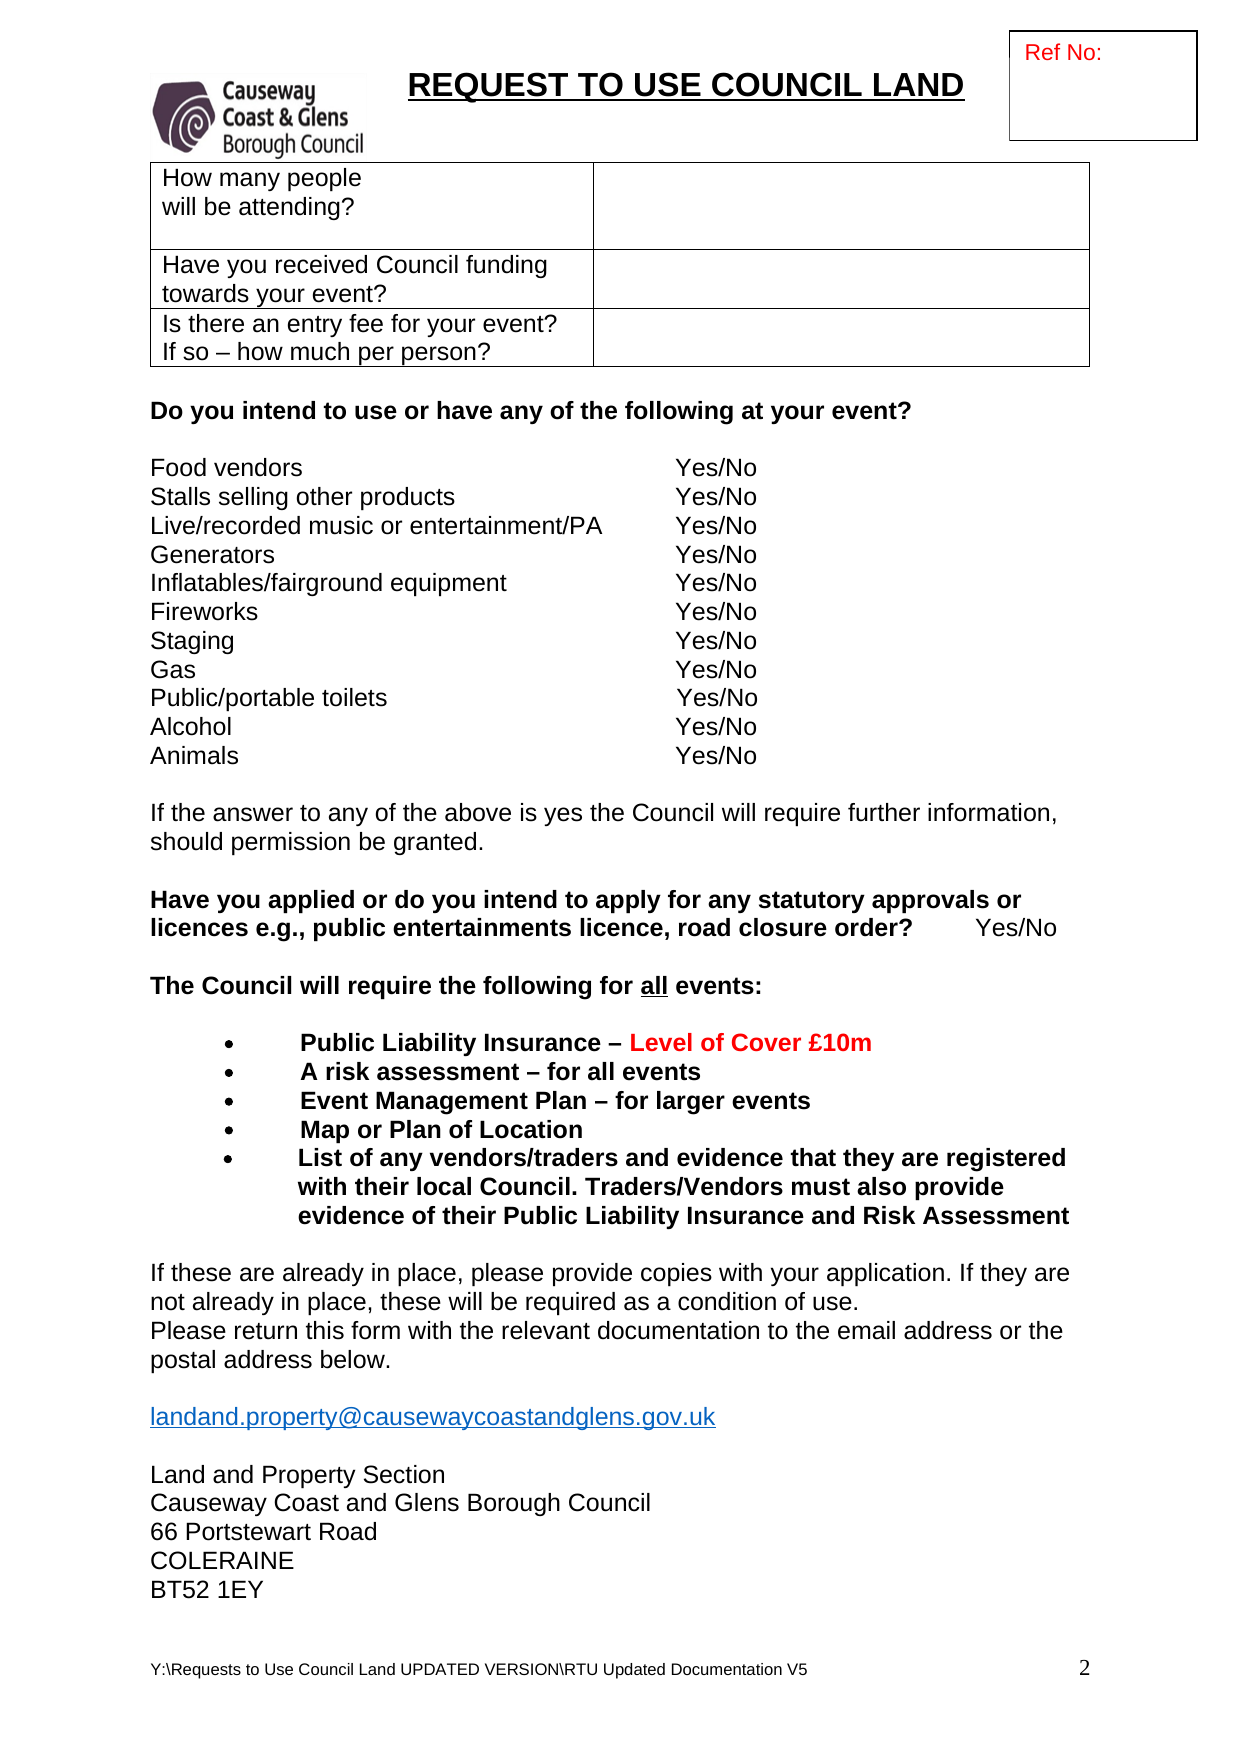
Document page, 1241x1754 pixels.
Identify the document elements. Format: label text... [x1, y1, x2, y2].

text landand.property@causewaycoastandglens.gov.uk [150, 1402, 1090, 1431]
text Staging Yes/No [150, 626, 1090, 655]
text Have you applied or do you intend to apply for any statutory approvals or [150, 885, 1090, 913]
text BT52 1EY [150, 1575, 1090, 1603]
table_cell How many people will be attending? [151, 163, 593, 249]
table_cell Have you received Council funding towards your event? [151, 250, 593, 308]
table_cell [594, 250, 1089, 308]
table_cell [594, 163, 1089, 249]
text Land and Property Section [150, 1460, 1090, 1488]
text 66 Portstewart Road [150, 1517, 1090, 1546]
text Animals Yes/No [150, 741, 1090, 770]
text If these are already in place, please provide copies with your application. If they are not already in place, these will be required as a condition of use. [150, 1258, 1090, 1316]
text Generators Yes/No [150, 540, 1090, 568]
text If the answer to any of the above is yes the Council will require further information, should permission be granted. [150, 798, 1090, 856]
table_cell [594, 309, 1089, 366]
text Stalls selling other products Yes/No [150, 482, 1090, 511]
text Please return this form with the relevant documentation to the email address or the postal address below. [150, 1316, 1090, 1373]
list Event Management Plan – for larger events [225, 1086, 1090, 1115]
list Map or Plan of Location [225, 1115, 1090, 1143]
list List of any vendors/traders and evidence that they are registered with their local Council. Traders/Vendors must also provide evidence of their Public Liability Insurance and Risk Assessment [224, 1143, 1090, 1230]
text Inflatables/fairground equipment Yes/No [150, 568, 1090, 597]
text licences e.g., public entertainments licence, road closure order? Yes/No [150, 913, 1090, 942]
table_cell Is there an entry fee for your event? If so – how much per person? [151, 309, 593, 366]
text The Council will require the following for all events: [150, 971, 1090, 1000]
text Gas Yes/No [150, 655, 1090, 683]
text Fireworks Yes/No [150, 597, 1090, 626]
text Public/portable toilets Yes/No [150, 683, 1090, 712]
list A risk assessment – for all events [225, 1057, 1090, 1086]
text Food vendors Yes/No [150, 453, 1090, 482]
text COLERAINE [150, 1546, 1090, 1575]
text Alcohol Yes/No [150, 712, 1090, 741]
picture [150, 73, 367, 162]
text Causeway Coast and Glens Borough Council [150, 1488, 1090, 1517]
text Do you intend to use or have any of the following at your event? [150, 396, 1090, 425]
list Public Liability Insurance – Level of Cover £10m [225, 1028, 1090, 1057]
text Live/recorded music or entertainment/PA Yes/No [150, 511, 1090, 540]
